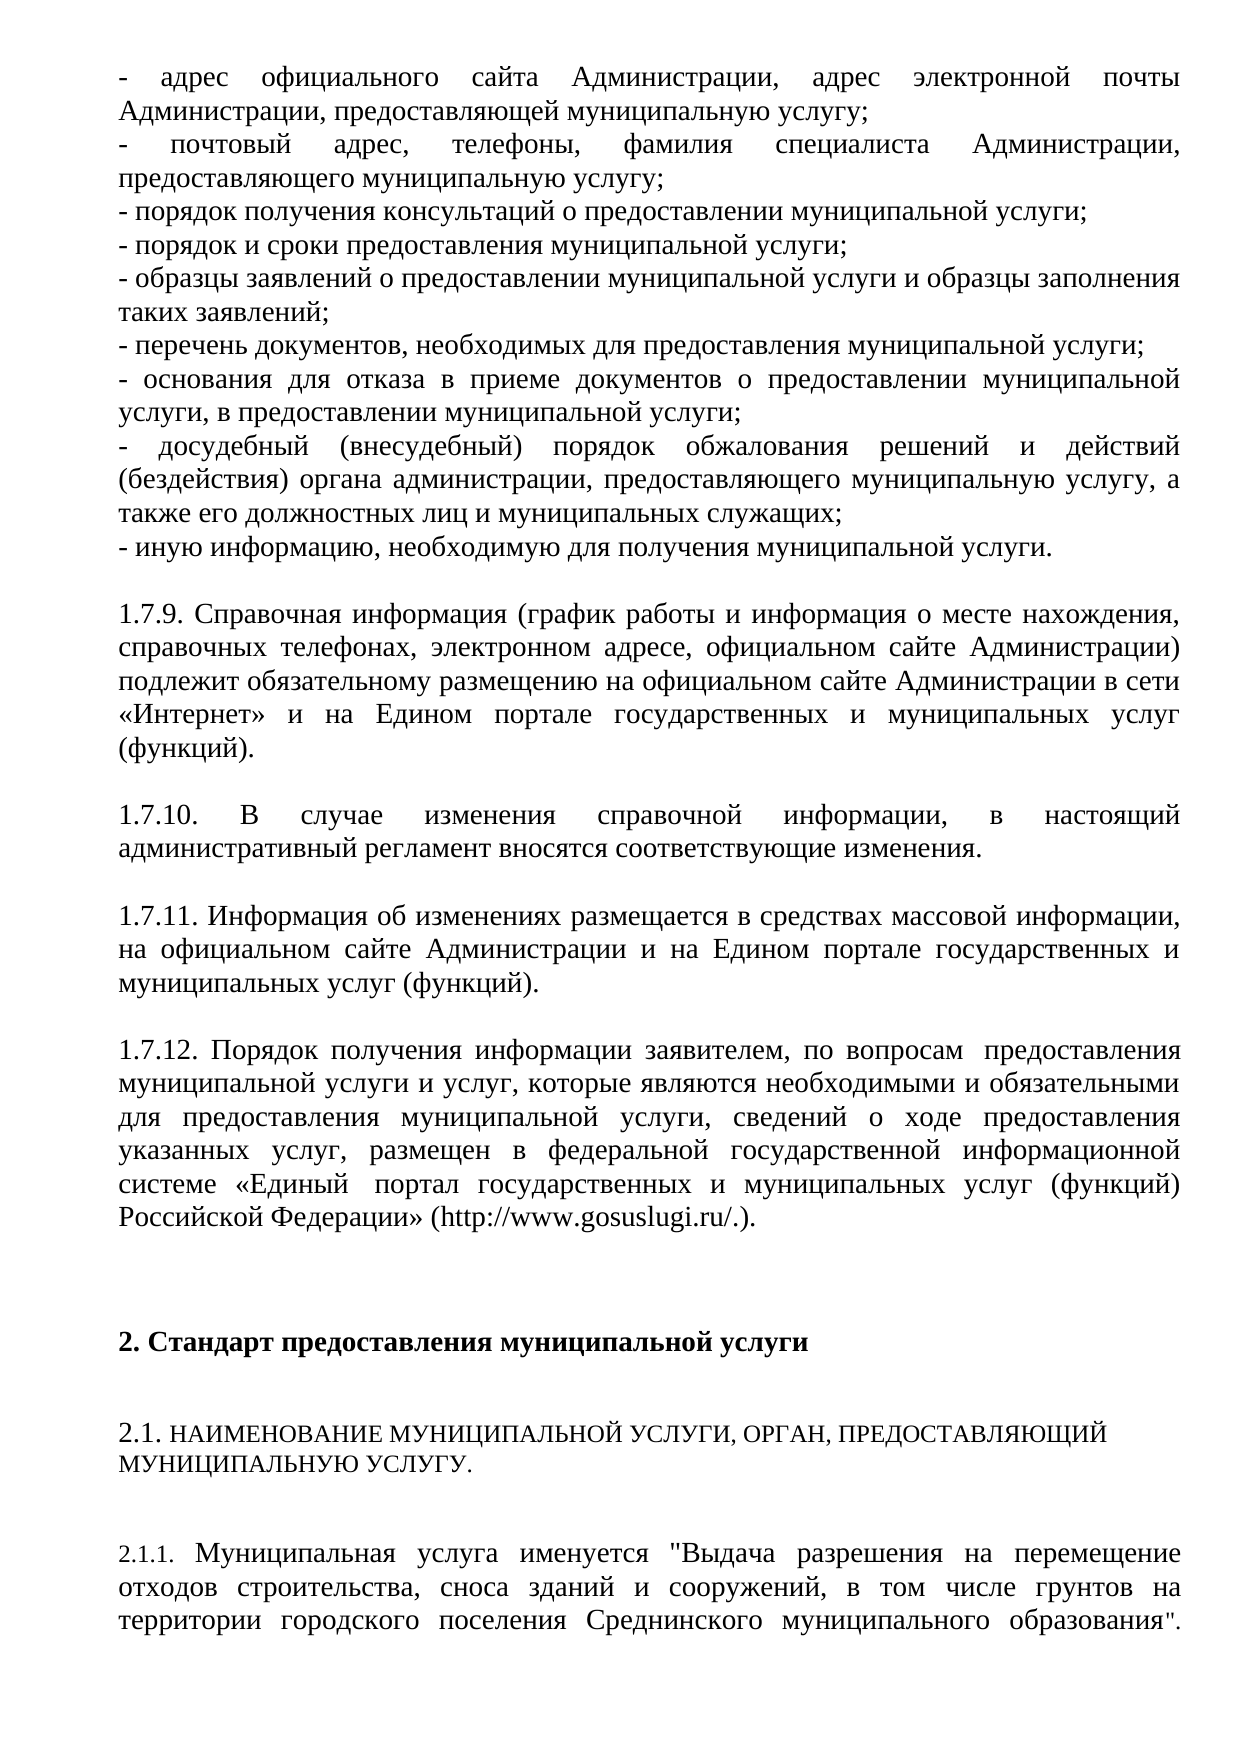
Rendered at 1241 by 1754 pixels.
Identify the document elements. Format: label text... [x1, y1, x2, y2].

text - образцы заявлений о предоставлении муниципальной услуги и образцы заполнения таких заявлений; [118, 260, 1181, 327]
text - досудебный (внесудебный) порядок обжалования решений и действий (бездействия) органа администрации, предоставляющего муниципальную услугу, а также его должностных лиц и муниципальных служащих; [118, 428, 1181, 529]
text 1.7.9. Справочная информация (график работы и информация о месте нахождения, справочных телефонах, электронном адресе, официальном сайте Администрации) подлежит обязательному размещению на официальном сайте Администрации в сети «Интернет» и на Едином портале государственных и муниципальных услуг (функций). [118, 596, 1181, 763]
text - порядок и сроки предоставления муниципальной услуги; [118, 227, 1181, 260]
text - иную информацию, необходимую для получения муниципальной услуги. [118, 529, 1181, 562]
subtitle 2. Стандарт предоставления муниципальной услуги [118, 1324, 1181, 1357]
text - адрес официального сайта Администрации, адрес электронной почты Администрации, предоставляющей муниципальную услугу; [118, 59, 1181, 126]
text 1.7.11. Информация об изменениях размещается в средствах массовой информации, на официальном сайте Администрации и на Едином портале государственных и муниципальных услуг (функций). [118, 898, 1181, 998]
text 2.1. НАИМЕНОВАНИЕ МУНИЦИПАЛЬНОЙ УСЛУГИ, ОРГАН, ПРЕДОСТАВЛЯЮЩИЙ МУНИЦИПАЛЬНУЮ УСЛУГУ. [118, 1386, 1181, 1477]
text 1.7.10. В случае изменения справочной информации, в настоящий административный регламент вносятся соответствующие изменения. [118, 797, 1181, 864]
text - почтовый адрес, телефоны, фамилия специалиста Администрации, предоставляющего муниципальную услугу; [118, 126, 1181, 193]
text - перечень документов, необходимых для предоставления муниципальной услуги; [118, 327, 1181, 361]
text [118, 1507, 1181, 1669]
text - основания для отказа в приеме документов о предоставлении муниципальной услуги, в предоставлении муниципальной услуги; [118, 361, 1181, 428]
text 1.7.12. Порядок получения информации заявителем, по вопросам предоставления муниципальной услуги и услуг, которые являются необходимыми и обязательными для предоставления муниципальной услуги, сведений о ходе предоставления указанных услуг, размещен в федеральной государственной информационной системе «Единый портал государственных и муниципальных услуг (функций) Российской Федерации» (http://www.gosuslugi.ru/.). [118, 1032, 1181, 1233]
text - порядок получения консультаций о предоставлении муниципальной услуги; [118, 193, 1181, 227]
